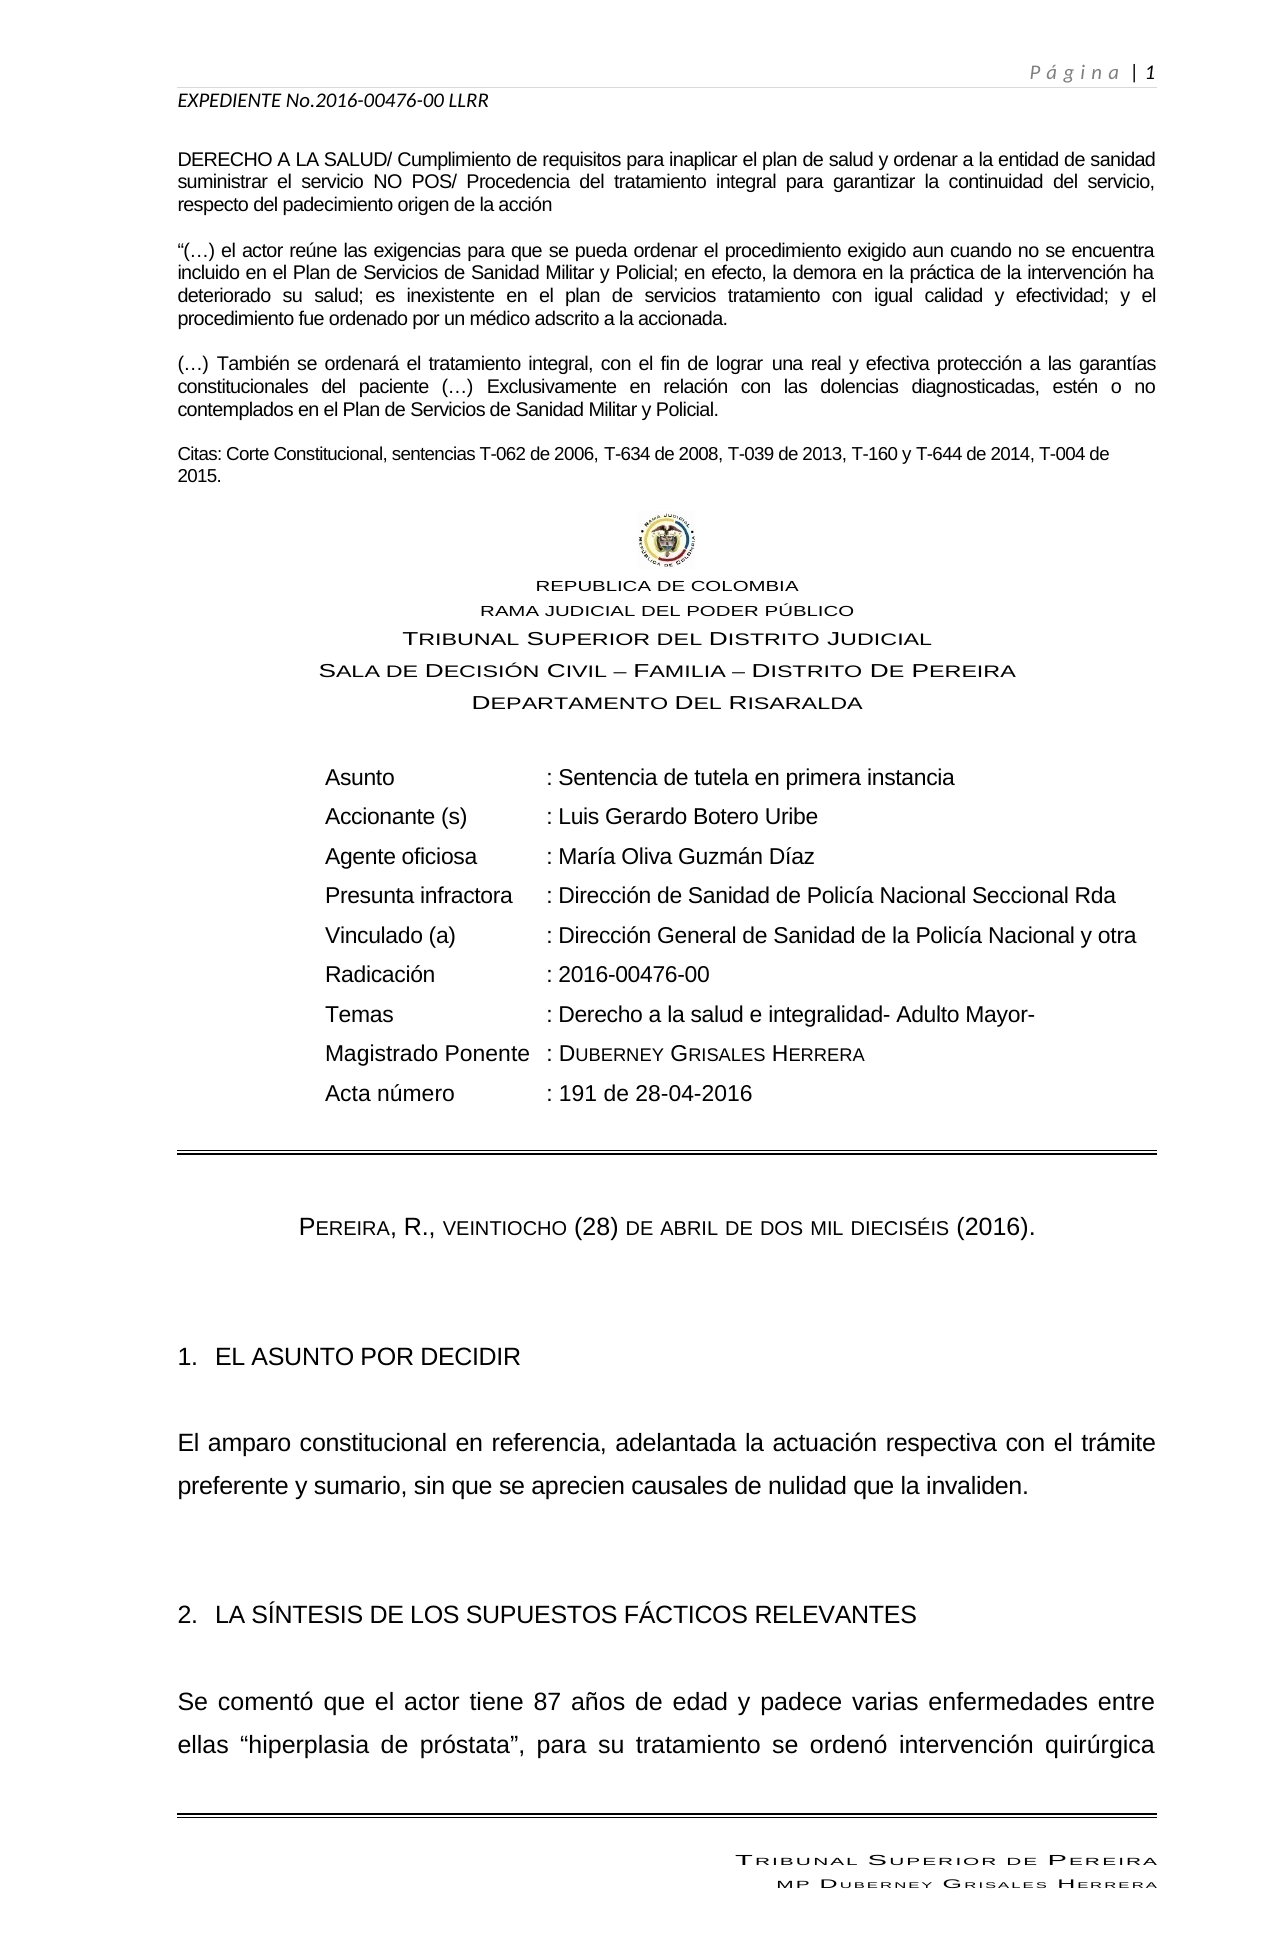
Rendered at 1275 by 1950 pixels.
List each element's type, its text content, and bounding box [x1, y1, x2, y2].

text Pereira, R., veintiocho (28) de abril de dos mil dieciséis (2016). [177, 1212, 1157, 1241]
text DEPARTAMENTO DEL RISARALDA [177, 692, 1157, 713]
list LOS SUPUESTOS FÁCTICOS RELEVANTES [177, 1600, 1157, 1629]
picture [637, 511, 696, 569]
text TRIBUNAL SUPERIOR DEL DISTRITO JUDICIAL [177, 627, 1157, 649]
text Citas: Corte Constitucional, sentencias T-062 de 2006, T-634 de 2008, T-039 de 2013, T-160 y T-644 de 2014, T-004 de 2015. [177, 443, 1157, 486]
list EL ASUNTO POR DECIDIR [177, 1341, 1157, 1370]
text RAMA JUDICIAL DEL PODER PÚBLICO [177, 602, 1157, 619]
text Agente oficiosa : María Oliva Guzmán Díaz [325, 843, 1157, 869]
text Acta número : 191 de 28-04-2016 [251, 1079, 1157, 1106]
text “(…) el actor reúne las exigencias para que se pueda ordenar el procedimiento exigido aun cuando no se encuentra incluido en el Plan de Servicios de Sanidad Militar y Policial; en efecto, la demora en la práctica de la intervención ha deteriorado su salud; es inexistente en el plan de servicios tratamiento con igual calidad y efectividad; y el procedimiento fue ordenado por un médico adscrito a la accionada. [177, 238, 1157, 329]
text REPUBLICA DE COLOMBIA [177, 511, 1157, 594]
text Radicación : 2016-00476-00 [325, 961, 1157, 987]
text Presunta infractora : Dirección de Sanidad de Policía Nacional Seccional Rda [325, 882, 1157, 908]
text El amparo constitucional en referencia, adelantada la actuación respectiva con el trámite preferente y sumario, sin que se aprecien causales de nulidad que la invaliden. [177, 1428, 1157, 1499]
text SALA DE DECISIÓN CIVIL – FAMILIA – DISTRITO DE PEREIRA [177, 660, 1157, 681]
text (…) También se ordenará el tratamiento integral, con el fin de lograr una real y efectiva protección a las garantías constitucionales del paciente (…) Exclusivamente en relación con las dolencias diagnosticadas, estén o no contemplados en el Plan de Servicios de Sanidad Militar y Policial. [177, 352, 1157, 420]
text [177, 1686, 1157, 1758]
text Accionante (s) : Luis Gerardo Botero Uribe [325, 803, 1157, 829]
text DERECHO A LA SALUD/ Cumplimiento de requisitos para inaplicar el plan de salud y ordenar a la entidad de sanidad suministrar el servicio NO POS/ Procedencia del tratamiento integral para garantizar la continuidad del servicio, respecto del padecimiento origen de la acción [177, 148, 1157, 216]
text Vinculado (a) : Dirección General de Sanidad de la Policía Nacional y otra [325, 922, 1157, 948]
text Temas : Derecho a la salud e integralidad- Adulto Mayor- [177, 1001, 1157, 1027]
text Magistrado Ponente : Duberney Grisales Herrera [251, 1040, 1157, 1066]
text Asunto : Sentencia de tutela en primera instancia [177, 764, 1157, 790]
